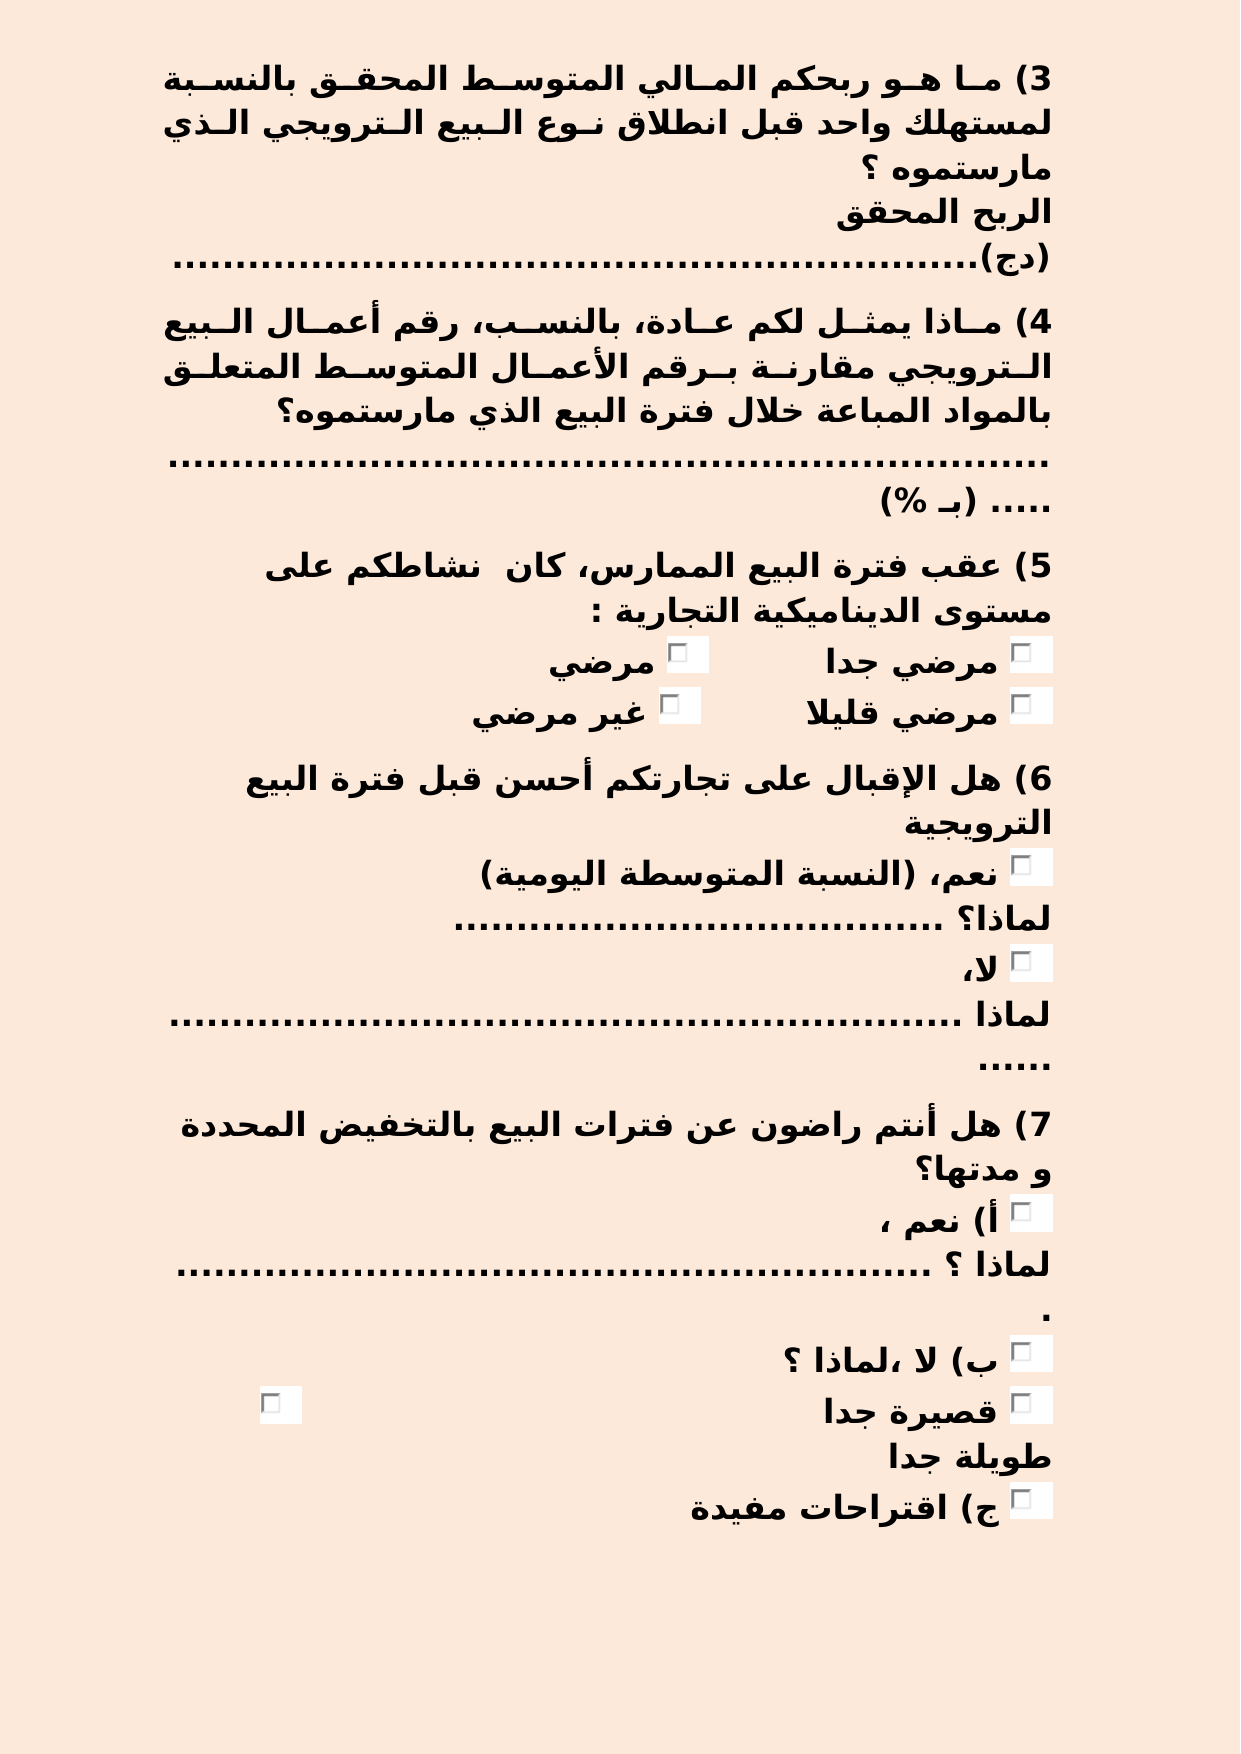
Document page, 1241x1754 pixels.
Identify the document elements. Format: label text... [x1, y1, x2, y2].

text لا، لماذا ..................................................................... [162, 944, 1053, 1079]
text 3) ما هو ربحكم المالي المتوسط المحقق بالنسبة لمستهلك واحد قبل انطلاق نوع البيع الترويجي الذي مارستموه ؟ [162, 59, 1053, 187]
text ج) اقتراحات مفيدة [162, 1482, 1053, 1527]
text قصيرة جدا طويلة جدا [162, 1386, 1053, 1476]
text مرضي جدا مرضي [162, 636, 1053, 681]
text ........................................................................... (بـ %) [162, 437, 1053, 520]
text 4) ماذا يمثل لكم عادة، بالنسب، رقم أعمال البيع الترويجي مقارنة برقم الأعمال المتوسط المتعلق بالمواد المباعة خلال فترة البيع الذي مارستموه؟ [162, 303, 1053, 431]
text 5) عقب فترة البيع الممارس، كان نشاطكم على مستوى الديناميكية التجارية : [162, 547, 1053, 630]
text الربح المحقق (دج)................................................................ [162, 193, 1053, 276]
text نعم، (النسبة المتوسطة اليومية) لماذا؟ ....................................... [162, 848, 1053, 938]
text مرضي قليلا غير مرضي [162, 687, 1053, 732]
text 7) هل أنتم راضون عن فترات البيع بالتخفيض المحددة و مدتها؟ [162, 1105, 1053, 1189]
text أ) نعم ، لماذا ؟ ............................................................. [162, 1194, 1053, 1329]
text 6) هل الإقبال على تجارتكم أحسن قبل فترة البيع الترويجية [162, 759, 1053, 842]
text ب) لا ،لماذا ؟ [162, 1335, 1053, 1380]
